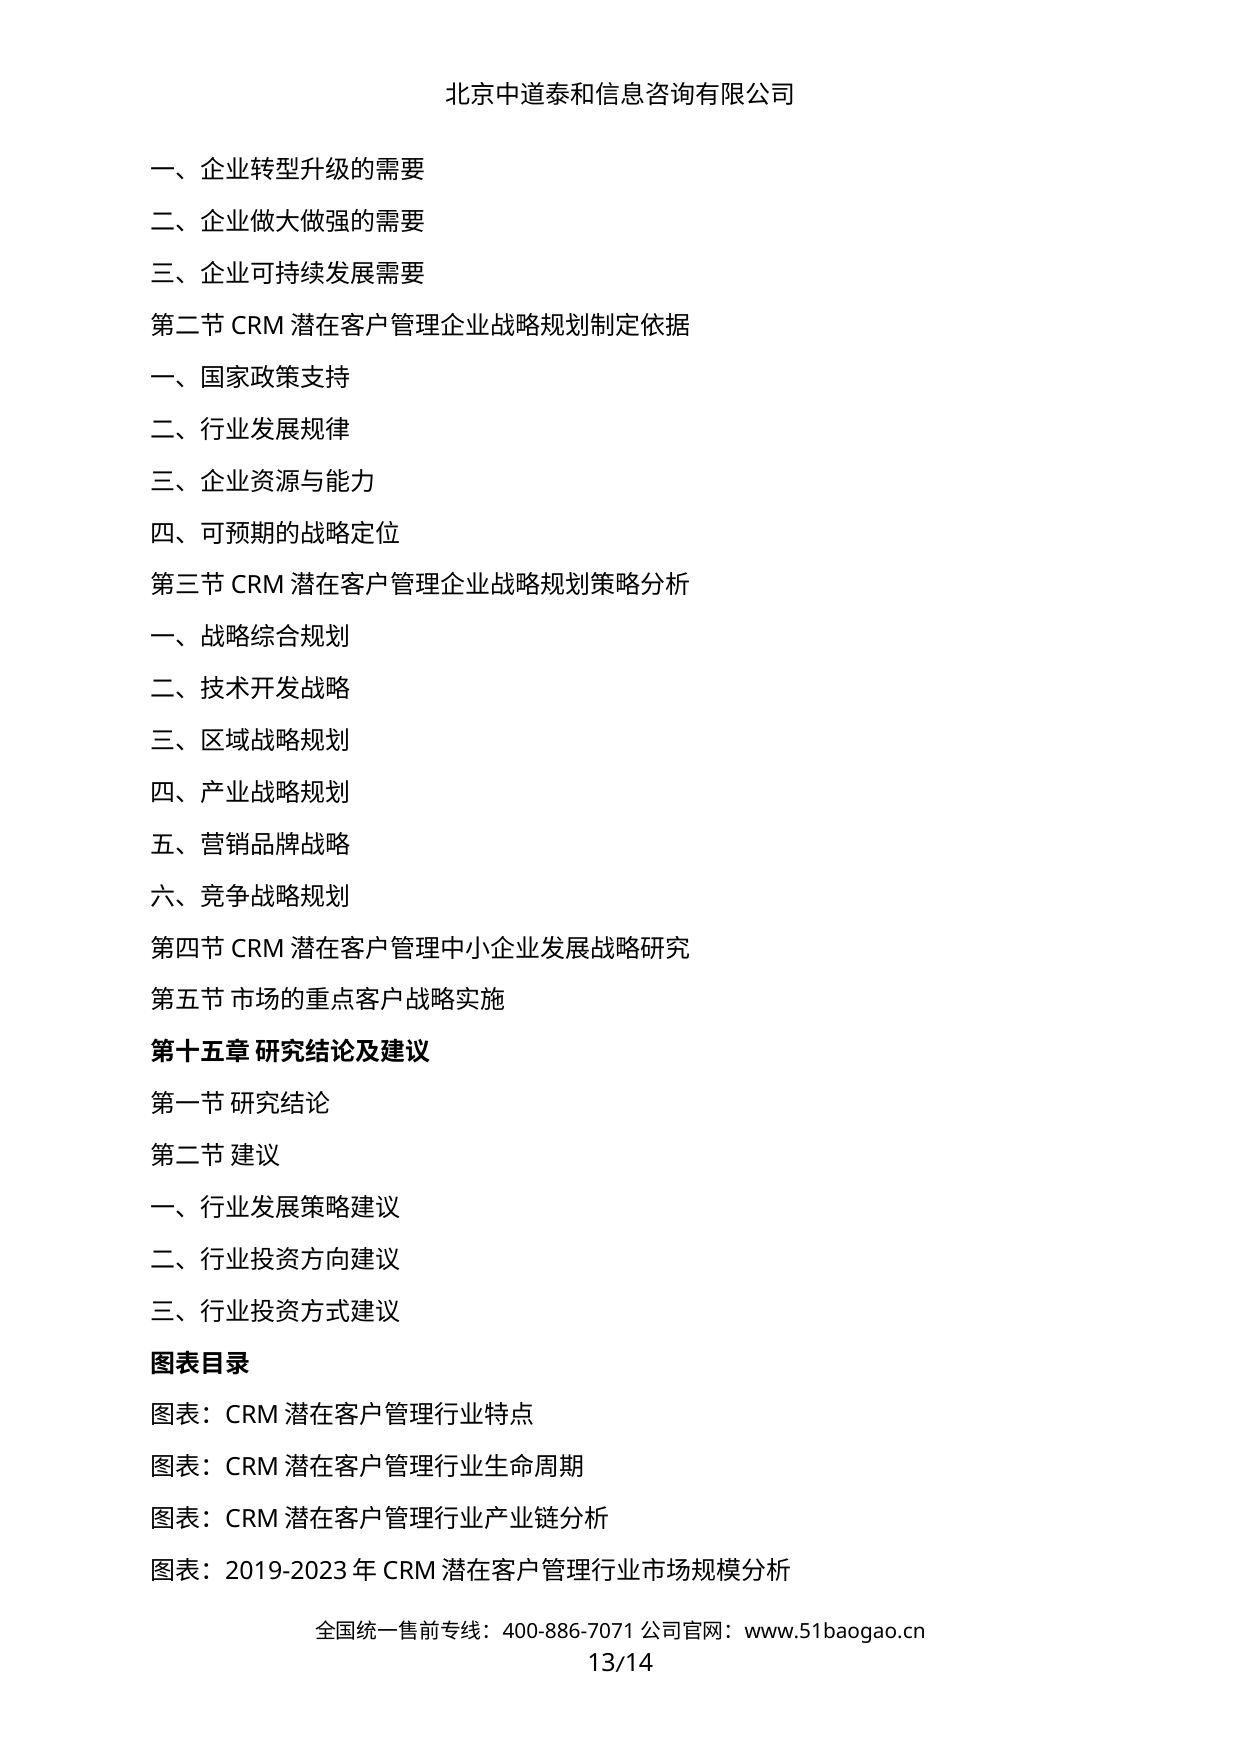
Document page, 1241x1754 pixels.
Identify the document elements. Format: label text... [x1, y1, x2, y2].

text 四、可预期的战略定位 [150, 513, 1090, 549]
text 图表：CRM潜在客户管理行业产业链分析 [150, 1499, 1090, 1535]
text 第四节 CRM潜在客户管理中小企业发展战略研究 [150, 928, 1090, 964]
text 第二节 CRM潜在客户管理企业战略规划制定依据 [150, 306, 1090, 342]
text 第三节 CRM潜在客户管理企业战略规划策略分析 [150, 565, 1090, 601]
text 三、行业投资方式建议 [150, 1291, 1090, 1327]
text 三、企业资源与能力 [150, 461, 1090, 497]
text 六、竞争战略规划 [150, 876, 1090, 912]
text 二、技术开发战略 [150, 669, 1090, 705]
text 五、营销品牌战略 [150, 824, 1090, 861]
text 图表：CRM潜在客户管理行业特点 [150, 1395, 1090, 1431]
text 三、企业可持续发展需要 [150, 254, 1090, 290]
text 三、区域战略规划 [150, 721, 1090, 757]
text 图表：CRM潜在客户管理行业生命周期 [150, 1447, 1090, 1483]
text 第二节 建议 [150, 1136, 1090, 1172]
text 第十五章 研究结论及建议 [150, 1032, 1090, 1068]
text 一、行业发展策略建议 [150, 1187, 1090, 1224]
text 第五节 市场的重点客户战略实施 [150, 980, 1090, 1016]
text 一、战略综合规划 [150, 617, 1090, 653]
text 第一节 研究结论 [150, 1084, 1090, 1120]
text 图表：2019-2023年CRM潜在客户管理行业市场规模分析 [150, 1551, 1090, 1587]
text 二、企业做大做强的需要 [150, 202, 1090, 238]
text 一、国家政策支持 [150, 357, 1090, 394]
text 二、行业投资方向建议 [150, 1239, 1090, 1276]
text 四、产业战略规划 [150, 772, 1090, 809]
text 图表目录 [150, 1343, 1090, 1379]
text 一、企业转型升级的需要 [150, 150, 1090, 186]
text 二、行业发展规律 [150, 409, 1090, 446]
